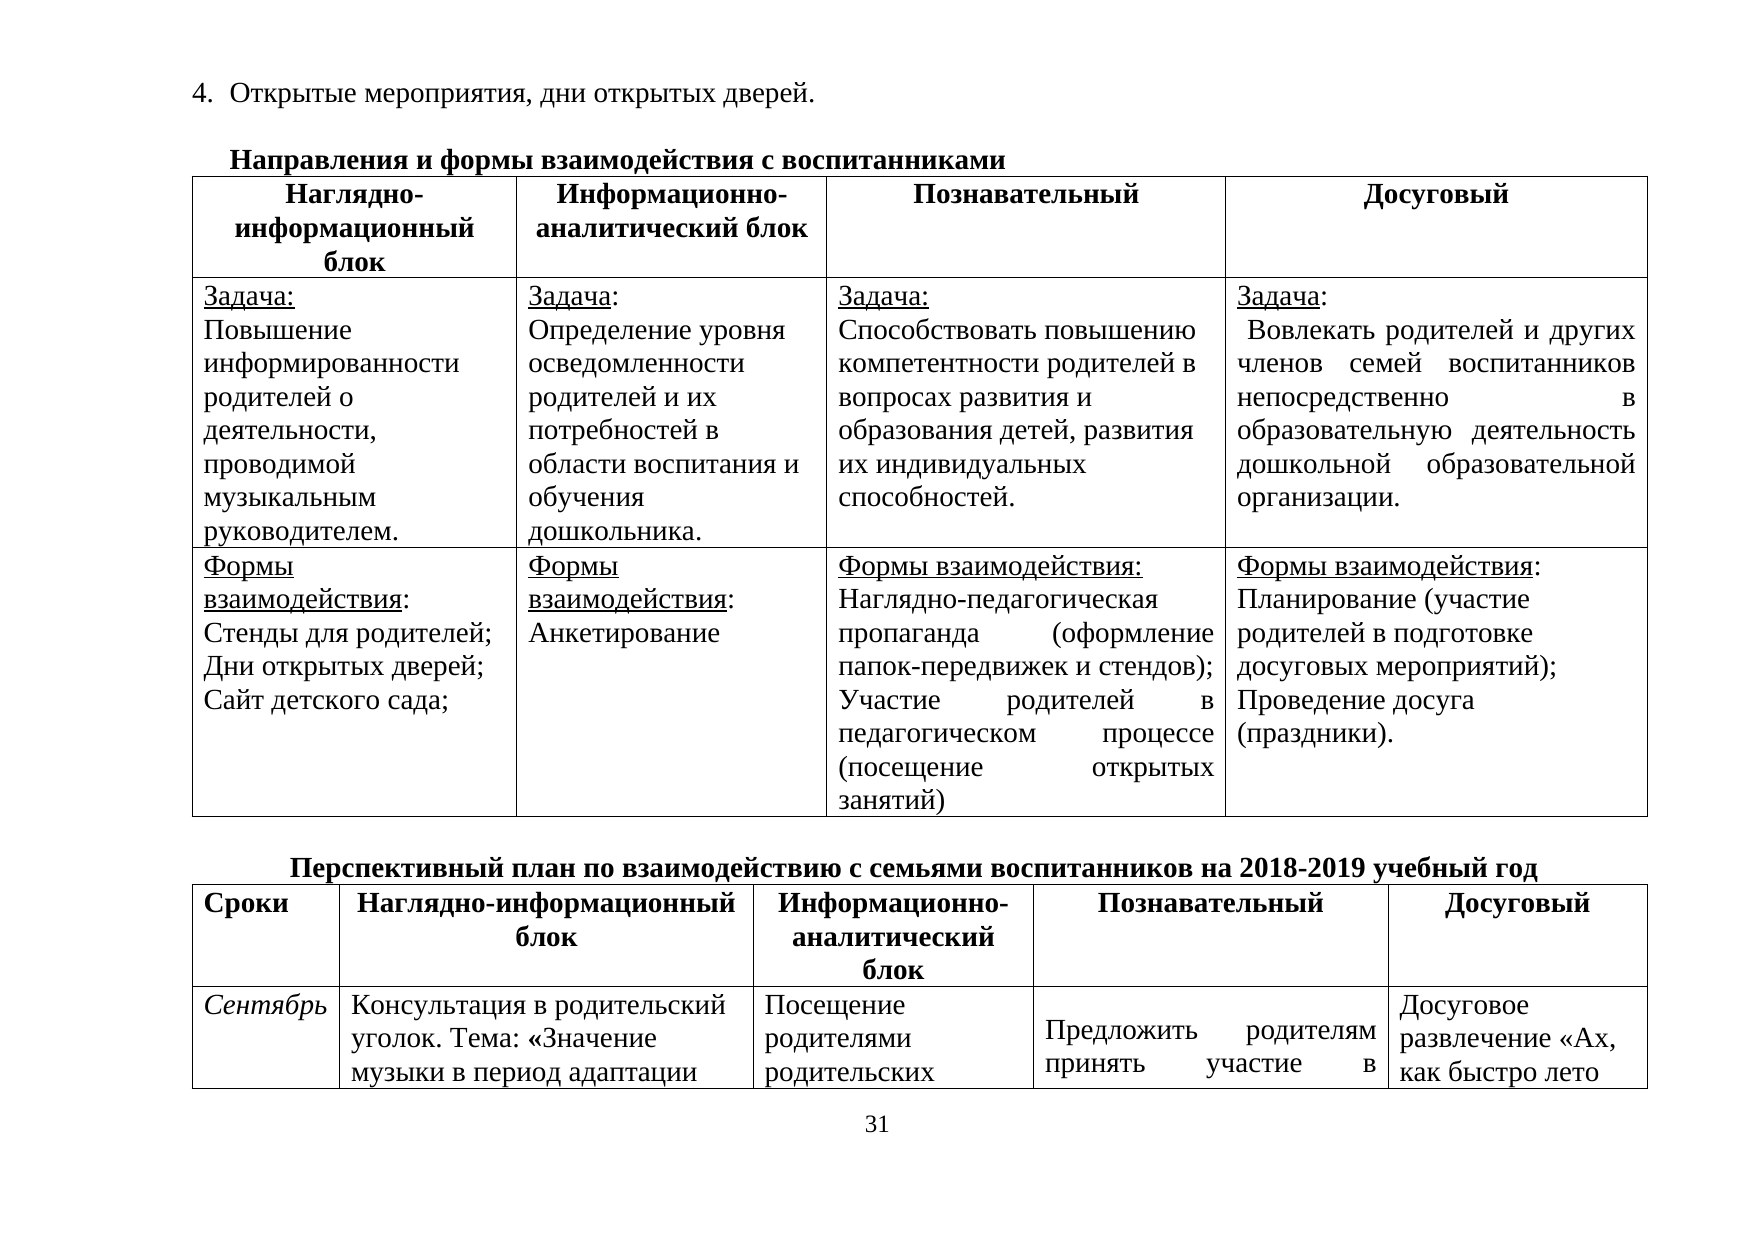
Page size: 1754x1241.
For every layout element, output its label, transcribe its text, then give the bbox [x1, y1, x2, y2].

table_cell Задача: Вовлекать родителей и других членов семей воспитанников непосредственно в образовательную деятельность дошкольной образовательной организации. [1226, 278, 1647, 547]
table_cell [1034, 987, 1388, 1087]
text Направления и формы взаимодействия с воспитанниками [156, 142, 1636, 176]
table_cell Задача: Повышение информированности родителей о деятельности, проводимой музыкальным руководителем. [193, 278, 516, 547]
table_header Информационно-аналитический блок [754, 885, 1033, 986]
table_header Наглядно-информационный блок [340, 885, 753, 986]
table_cell Формы взаимодействия: Стенды для родителей; Дни открытых дверей; Сайт детского сада; [193, 548, 516, 816]
table_header Познавательный [1034, 885, 1388, 986]
list Открытые мероприятия, дни открытых дверей. [192, 75, 1636, 108]
text Перспективный план по взаимодействию с семьями воспитанников на 2018-2019 учебный год [118, 851, 1636, 884]
table_cell Формы взаимодействия: Наглядно-педагогическая пропаганда (оформление папок-передвижек и стендов); Участие родителей в педагогическом процессе (посещение открытых занятий) [827, 548, 1225, 816]
table_cell Сентябрь [193, 987, 339, 1087]
table_cell Задача: Способствовать повышению компетентности родителей в вопросах развития и образования детей, развития их индивидуальных способностей. [827, 278, 1225, 547]
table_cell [1389, 987, 1647, 1087]
table_cell Задача: Определение уровня осведомленности родителей и их потребностей в области воспитания и обучения дошкольника. [517, 278, 826, 547]
table_header Досуговый [1226, 177, 1647, 277]
table_cell Формы взаимодействия: Анкетирование [517, 548, 826, 816]
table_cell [754, 987, 1033, 1087]
table_header Сроки [193, 885, 339, 986]
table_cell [340, 987, 753, 1087]
table_header Познавательный [827, 177, 1225, 277]
table_header Информационно-аналитический блок [517, 177, 826, 277]
table_cell Формы взаимодействия: Планирование (участие родителей в подготовке досуговых мероприятий); Проведение досуга (праздники). [1226, 548, 1647, 816]
table_header Досуговый [1389, 885, 1647, 986]
table_header Наглядно-информационный блок [193, 177, 516, 277]
